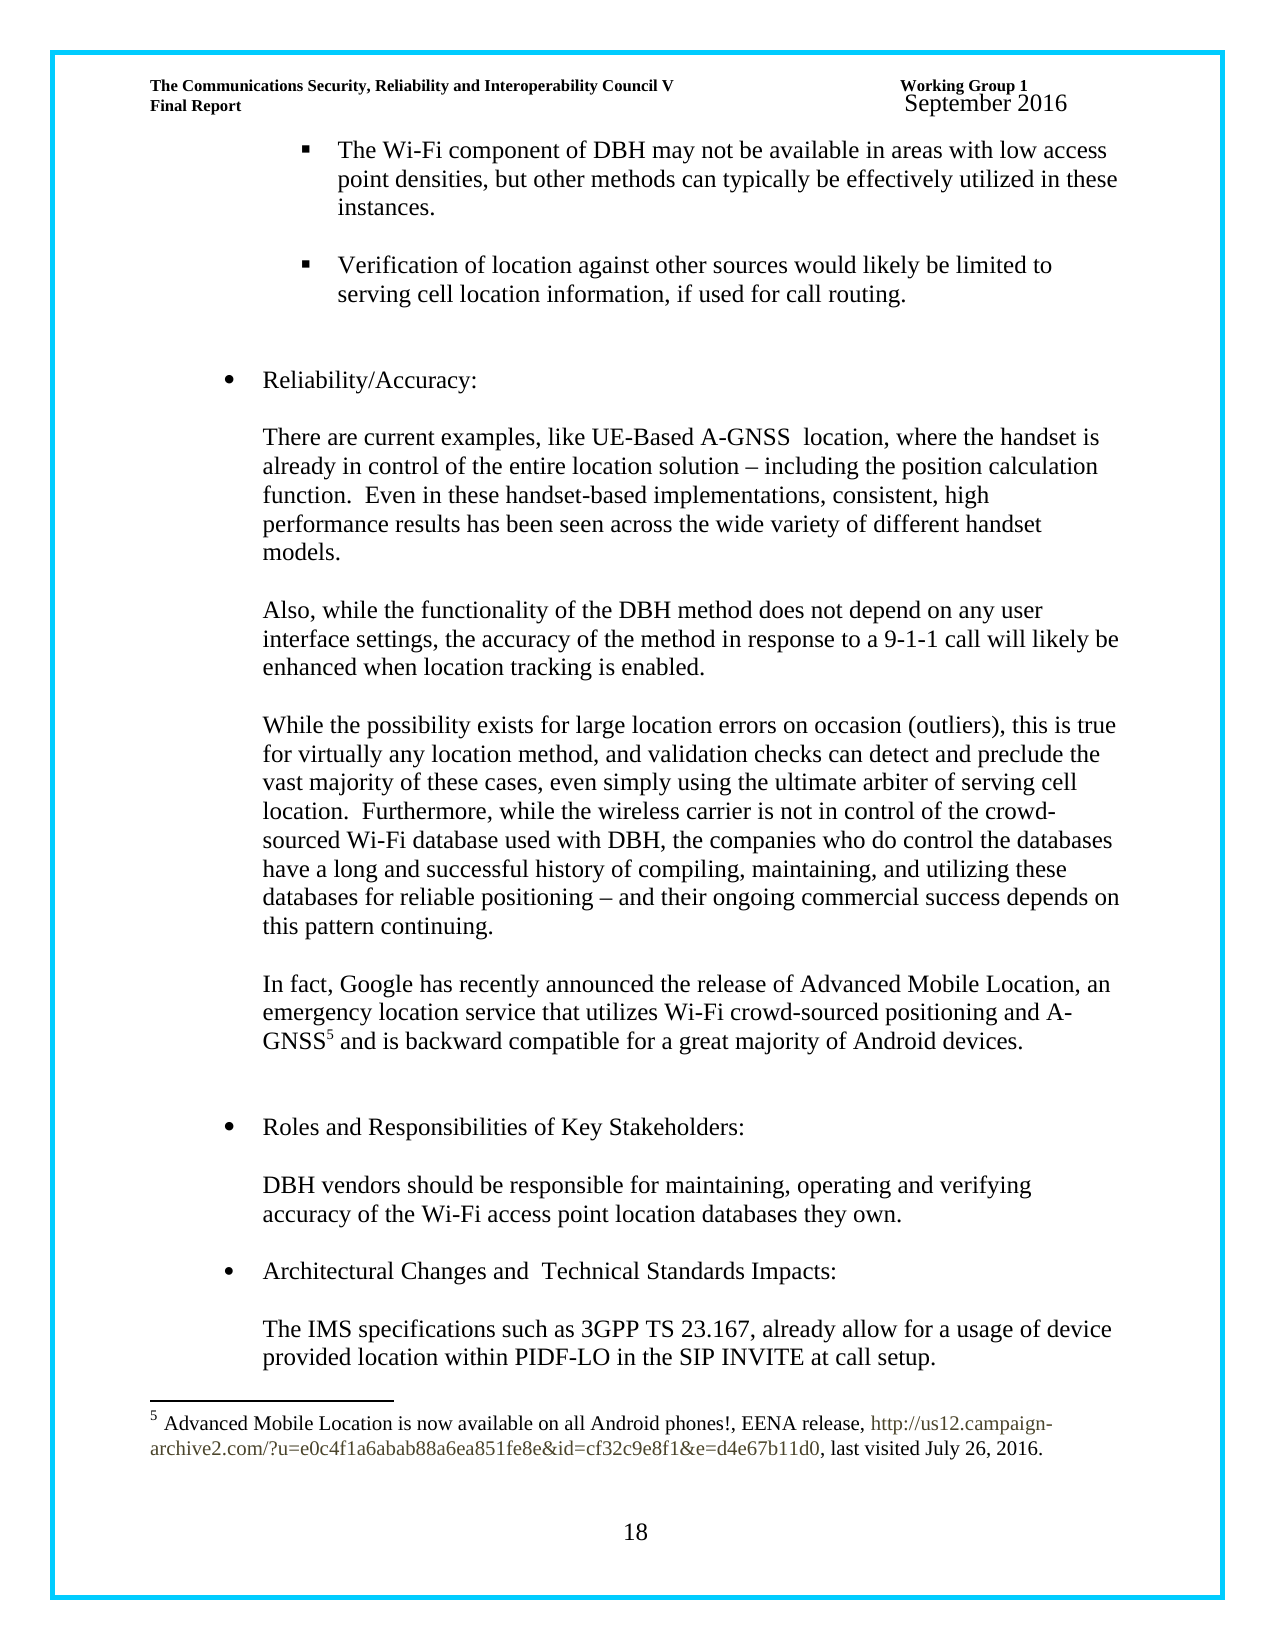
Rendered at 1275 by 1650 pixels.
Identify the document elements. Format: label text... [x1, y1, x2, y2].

list Roles and Responsibilities of Key Stakeholders: [225, 1112, 1121, 1141]
text DBH vendors should be responsible for maintaining, operating and verifying accuracy of the Wi-Fi access point location databases they own. [262, 1170, 1121, 1227]
list Verification of location against other sources would likely be limited to serving cell location information, if used for call routing. [300, 250, 1121, 307]
list Architectural Changes and Technical Standards Impacts: [225, 1256, 1121, 1285]
text There are current examples, like UE-Based A-GNSS location, where the handset is already in control of the entire location solution – including the position calculation function. Even in these handset-based implementations, consistent, high performance results has been seen across the wide variety of different handset models. [262, 422, 1121, 566]
text The IMS specifications such as 3GPP TS 23.167, already allow for a usage of device provided location within PIDF-LO in the SIP INVITE at call setup. [262, 1314, 1121, 1371]
text While the possibility exists for large location errors on occasion (outliers), this is true for virtually any location method, and validation checks can detect and preclude the vast majority of these cases, even simply using the ultimate arbiter of serving cell location. Furthermore, while the wireless carrier is not in control of the crowd-sourced Wi-Fi database used with DBH, the companies who do control the databases have a long and successful history of compiling, maintaining, and utilizing these databases for reliable positioning – and their ongoing commercial success depends on this pattern continuing. [262, 710, 1121, 940]
text In fact, Google has recently announced the release of Advanced Mobile Location, an emergency location service that utilizes Wi-Fi crowd-sourced positioning and A-GNSS and is backward compatible for a great majority of Android devices. [262, 969, 1121, 1055]
list Reliability/Accuracy: [225, 365, 1121, 394]
text Also, while the functionality of the DBH method does not depend on any user interface settings, the accuracy of the method in response to a 9-1-1 call will likely be enhanced when location tracking is enabled. [262, 595, 1121, 681]
list The Wi-Fi component of DBH may not be available in areas with low access point densities, but other methods can typically be effectively utilized in these instances. [300, 135, 1121, 221]
